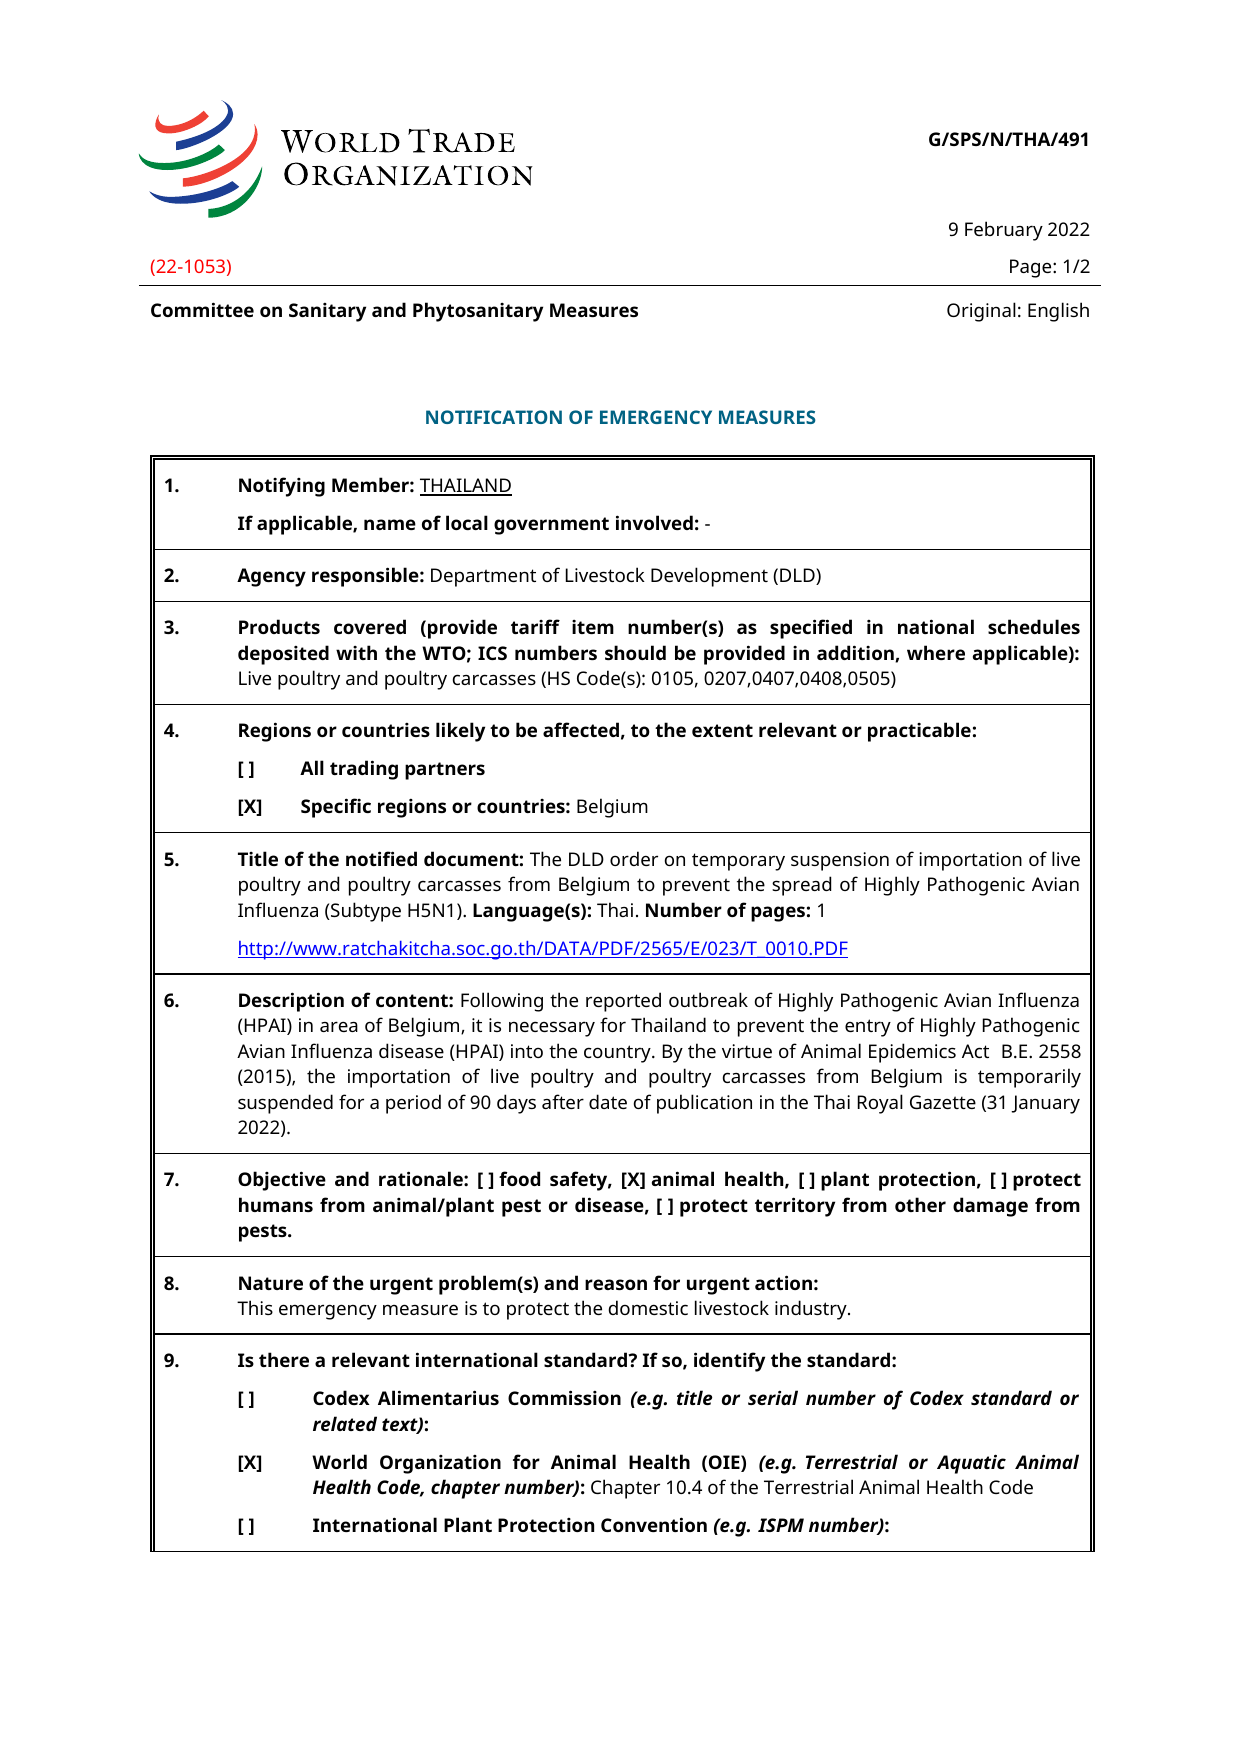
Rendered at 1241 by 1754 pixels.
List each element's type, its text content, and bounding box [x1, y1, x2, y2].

table_cell 7. [155, 1154, 226, 1256]
table_cell 3. [155, 602, 226, 704]
table_cell Regions or countries likely to be affected, to the extent relevant or practicable: [ ] All trading partners [X] Specific regions or countries: Belgium [226, 705, 1090, 832]
table_cell Description of content: Following the reported outbreak of Highly Pathogenic Avian Influenza (HPAI) in area of Belgium, it is necessary for Thailand to prevent the entry of Highly Pathogenic Avian Influenza disease (HPAI) into the country. By the virtue of Animal Epidemics Act B.E. 2558 (2015), the importation of live poultry and poultry carcasses from Belgium is temporarily suspended for a period of 90 days after date of publication in the Thai Royal Gazette (31 January 2022). [226, 975, 1090, 1153]
table_cell 5. [155, 833, 226, 973]
table_cell 6. [155, 975, 226, 1153]
table_cell Nature of the urgent problem(s) and reason for urgent action: This emergency measure is to protect the domestic livestock industry. [226, 1257, 1090, 1333]
table_cell 4. [155, 705, 226, 832]
table_cell 9. [155, 1335, 226, 1551]
title NOTIFICATION OF EMERGENCY MEASURES [150, 405, 1090, 430]
table_header 1. [155, 460, 226, 548]
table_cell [226, 1335, 1090, 1551]
table_cell 8. [155, 1257, 226, 1333]
table_cell Products covered (provide tariff item number(s) as specified in national schedules deposited with the WTO; ICS numbers should be provided in addition, where applicable): Live poultry and poultry carcasses (HS Code(s): 0105, 0207,0407,0408,0505) [226, 602, 1090, 704]
table_cell 2. [155, 550, 226, 601]
table_cell Agency responsible: Department of Livestock Development (DLD) [226, 550, 1090, 601]
table_cell Title of the notified document: The DLD order on temporary suspension of importation of live poultry and poultry carcasses from Belgium to prevent the spread of Highly Pathogenic Avian Influenza (Subtype H5N1). Language(s): Thai. Number of pages: 1 http://www.ratchakitcha.soc.go.th/DATA/PDF/2565/E/023/T_0010.PDF [226, 833, 1090, 973]
table_header Notifying Member: Thailand If applicable, name of local government involved: - [226, 460, 1090, 548]
table_cell Objective and rationale: [ ] food safety, [X] animal health, [ ] plant protection, [ ] protect humans from animal/plant pest or disease, [ ] protect territory from other damage from pests. [226, 1154, 1090, 1256]
